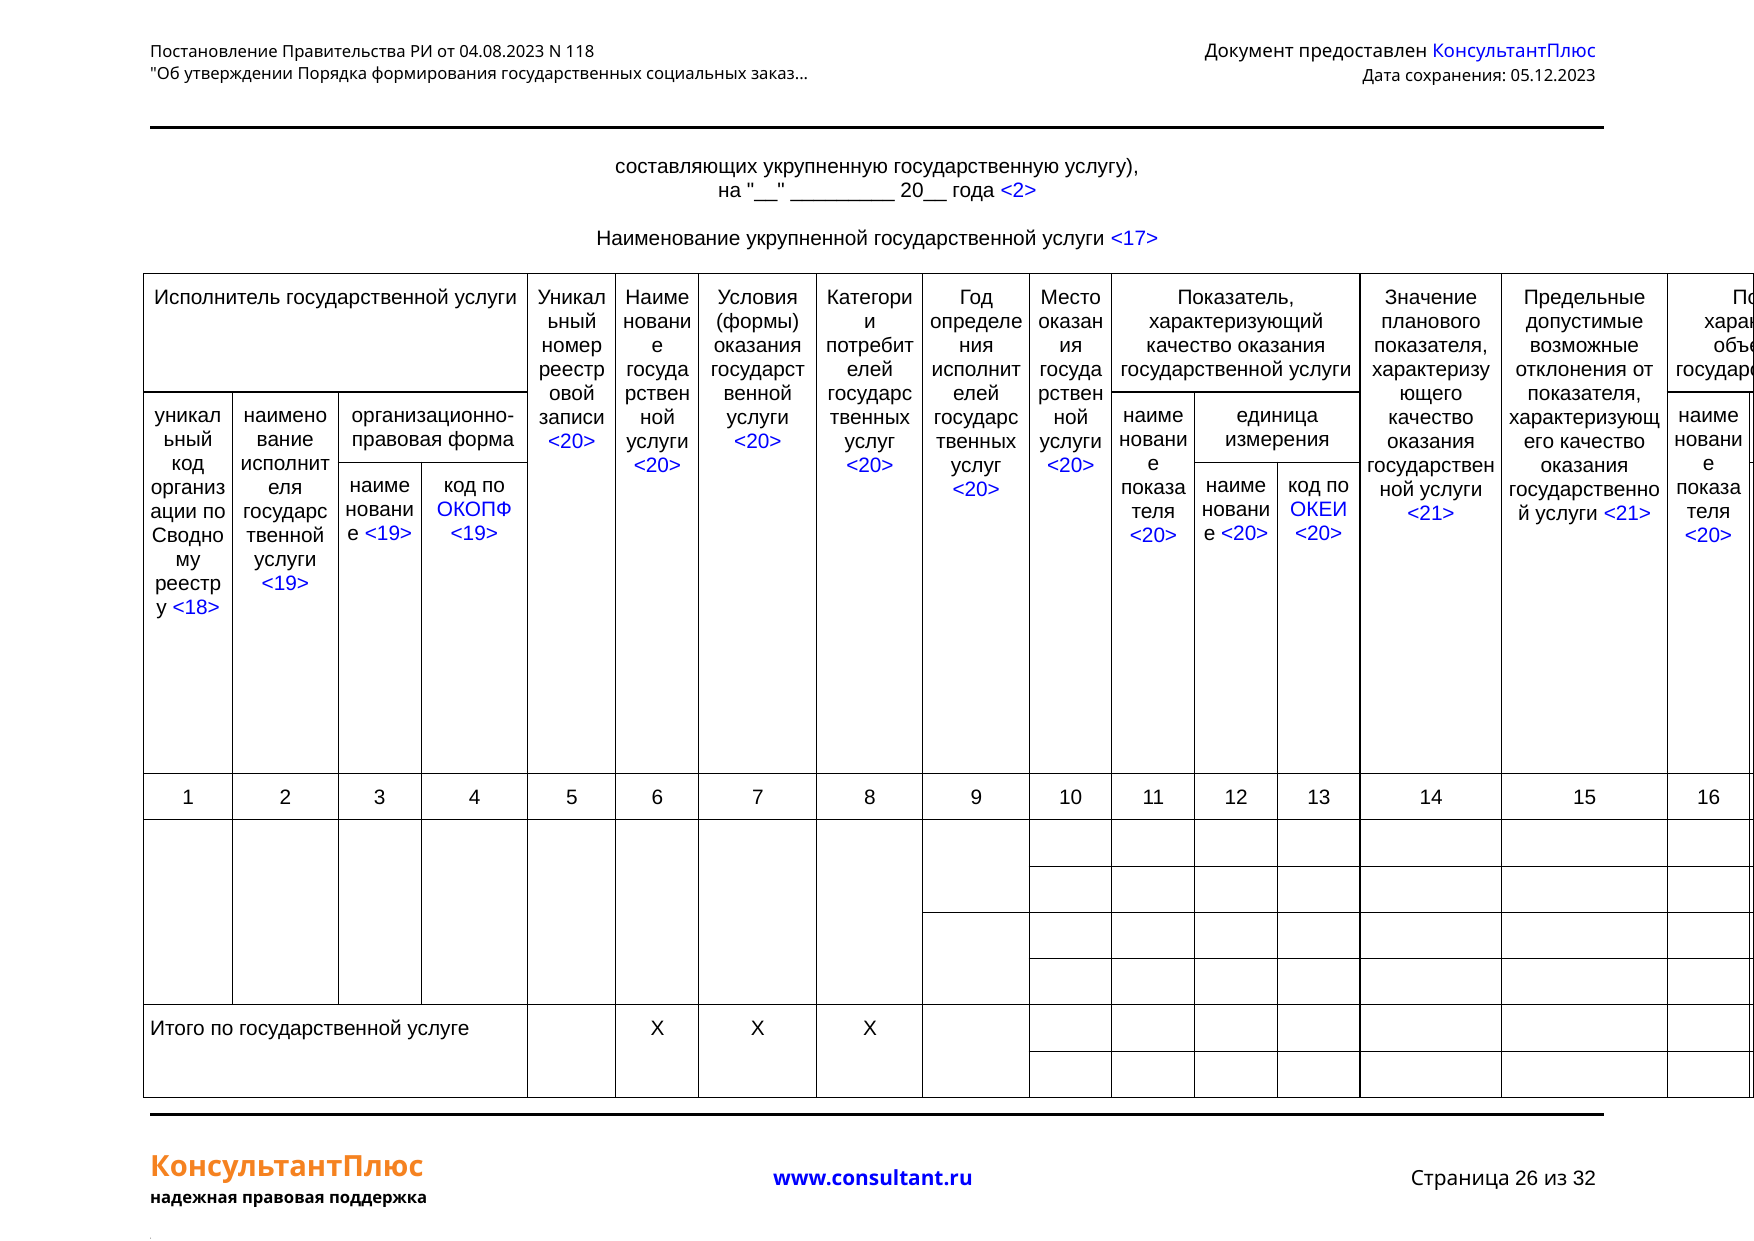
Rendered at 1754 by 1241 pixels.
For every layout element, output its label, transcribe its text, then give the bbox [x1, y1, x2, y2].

table_cell [1361, 1005, 1501, 1051]
text Наименование укрупненной государственной услуги <17> [150, 225, 1604, 249]
table_cell X [616, 1005, 698, 1097]
table_cell [1278, 1052, 1359, 1097]
table_cell уникальный код организации по Сводному реестру <18> [144, 393, 232, 773]
table_cell 6 [616, 774, 698, 819]
table_cell X [817, 1005, 922, 1097]
table_cell [1195, 1005, 1277, 1051]
table_cell [1361, 1052, 1501, 1097]
table_cell [1030, 1052, 1111, 1097]
table_cell наименование <20> [1195, 463, 1277, 773]
table_cell [339, 820, 421, 1004]
table_cell [923, 820, 1029, 912]
table_cell [1361, 913, 1501, 958]
table_header Значение планового показателя, характеризующего качество оказания государственной услуги <21> [1361, 274, 1501, 773]
table_cell [528, 820, 615, 1004]
table_header Исполнитель государственной услуги [144, 274, 527, 391]
table_cell [1502, 1052, 1667, 1097]
text составляющих укрупненную государственную услугу), [150, 153, 1604, 177]
table_cell Итого по государственной услуге [144, 1005, 527, 1097]
table_header Уникальный номер реестровой записи <20> [528, 274, 615, 773]
table_cell код по ОКОПФ <19> [422, 463, 527, 773]
table_cell [1112, 959, 1194, 1004]
table_cell 8 [817, 774, 922, 819]
table_cell [1668, 1005, 1749, 1051]
table_cell наименование показателя <20> [1112, 393, 1194, 773]
table_cell [1030, 820, 1111, 866]
table_cell [1112, 820, 1194, 866]
table_cell [1195, 959, 1277, 1004]
table_cell 7 [699, 774, 816, 819]
table_cell 5 [528, 774, 615, 819]
table_cell 4 [422, 774, 527, 819]
table_cell 13 [1278, 774, 1359, 819]
table_cell [1195, 1052, 1277, 1097]
table_cell [1502, 959, 1667, 1004]
table_header Предельные допустимые возможные отклонения от показателя, характеризующего качество оказания государственной услуги <21> [1502, 274, 1667, 773]
table_cell [1668, 867, 1749, 912]
table_cell [1112, 913, 1194, 958]
table_cell код по ОКЕИ <20> [1278, 463, 1359, 773]
table_cell [1668, 820, 1749, 866]
table_cell 11 [1112, 774, 1194, 819]
table_cell [923, 913, 1029, 1004]
table_cell [1278, 1005, 1359, 1051]
table_cell [1112, 1052, 1194, 1097]
table_cell наименование показателя <20> [1668, 393, 1749, 773]
table_cell [422, 820, 527, 1004]
table_cell [1502, 867, 1667, 912]
table_cell [1195, 820, 1277, 866]
table_cell [1502, 1005, 1667, 1051]
table_cell организационно-правовая форма [339, 393, 527, 462]
table_cell наименование <19> [339, 463, 421, 773]
table_cell [144, 820, 232, 1004]
table_header Год определения исполнителей государственных услуг <20> [923, 274, 1029, 773]
table_cell 15 [1502, 774, 1667, 819]
table_cell [1278, 820, 1359, 866]
table_cell [1668, 959, 1749, 1004]
table_cell [1278, 959, 1359, 1004]
table_cell [699, 820, 816, 1004]
table_cell [1112, 867, 1194, 912]
table_cell [528, 1005, 615, 1097]
table_cell [1361, 820, 1501, 866]
table_cell [1030, 913, 1111, 958]
table_cell [1502, 820, 1667, 866]
table_cell [1502, 913, 1667, 958]
table_cell [923, 1005, 1029, 1097]
table_cell 2 [233, 774, 338, 819]
table_header Категории потребителей государственных услуг <20> [817, 274, 922, 773]
table_cell [1278, 867, 1359, 912]
table_cell 9 [923, 774, 1029, 819]
table_cell 10 [1030, 774, 1111, 819]
table_cell [1195, 913, 1277, 958]
table_cell [1030, 1005, 1111, 1051]
table_header Показатель, характеризующий качество оказания государственной услуги [1112, 274, 1359, 391]
table_header Условия (формы) оказания государственной услуги <20> [699, 274, 816, 773]
table_cell [616, 820, 698, 1004]
table_cell [1030, 959, 1111, 1004]
table_header Показатель, характеризующий объем оказания государственной услуги [1668, 274, 1753, 391]
table_cell 14 [1361, 774, 1501, 819]
table_cell 16 [1668, 774, 1749, 819]
text на "__" _________ 20__ года <2> [150, 177, 1604, 201]
table_cell наименование исполнителя государственной услуги <19> [233, 393, 338, 773]
table_cell 1 [144, 774, 232, 819]
table_cell [1361, 959, 1501, 1004]
table_cell [817, 820, 922, 1004]
table_cell [1278, 913, 1359, 958]
table_cell единица измерения [1195, 393, 1359, 462]
table_header Наименование государственной услуги <20> [616, 274, 698, 773]
table_cell [1668, 1052, 1749, 1097]
table_cell [1195, 867, 1277, 912]
table_cell [1112, 1005, 1194, 1051]
table_cell [1361, 867, 1501, 912]
table_cell X [699, 1005, 816, 1097]
table_cell [233, 820, 338, 1004]
table_cell 12 [1195, 774, 1277, 819]
table_cell [1030, 867, 1111, 912]
table_cell 3 [339, 774, 421, 819]
table_header Место оказания государственной услуги <20> [1030, 274, 1111, 773]
table_cell [1668, 913, 1749, 958]
